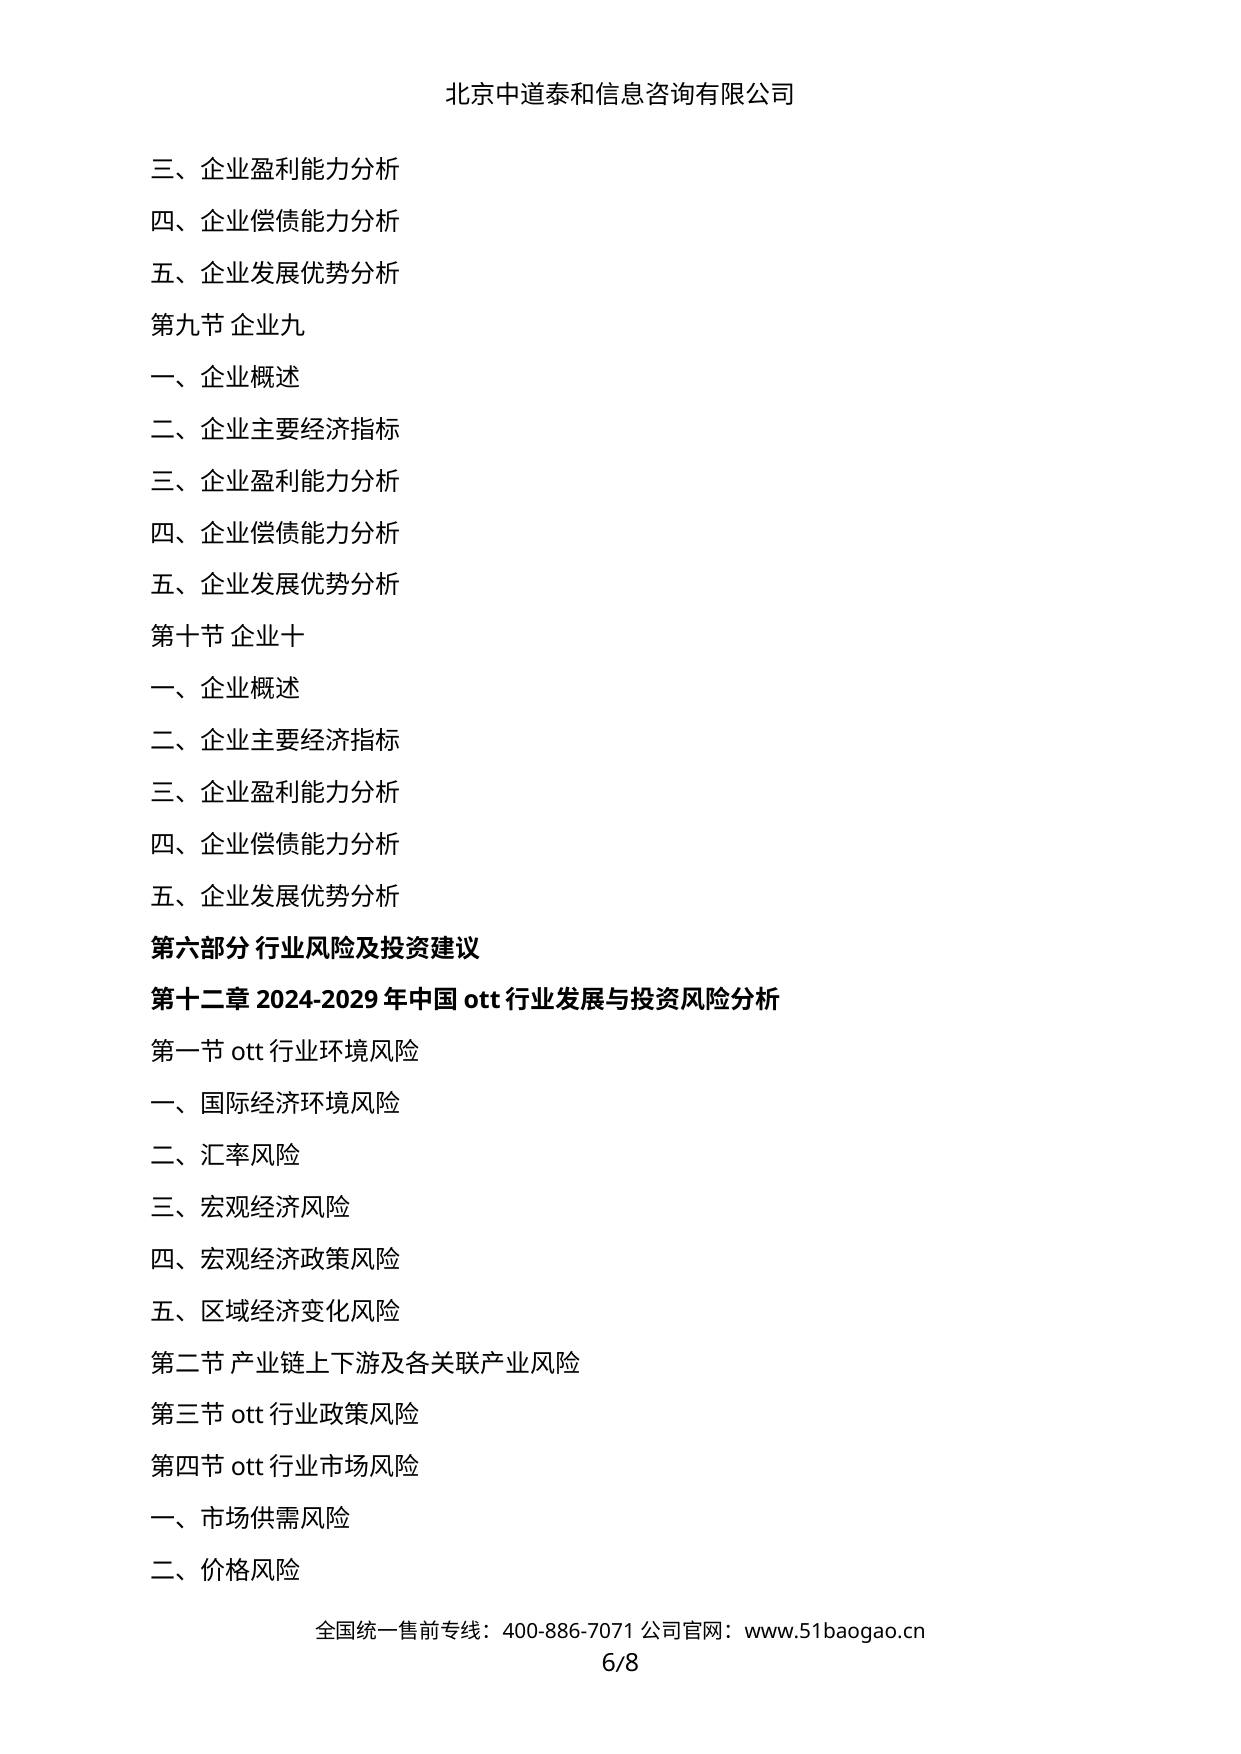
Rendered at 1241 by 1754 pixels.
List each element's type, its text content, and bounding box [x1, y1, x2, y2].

text 一、市场供需风险 [150, 1499, 1090, 1535]
text 三、宏观经济风险 [150, 1187, 1090, 1224]
text 一、国际经济环境风险 [150, 1084, 1090, 1120]
text 第六部分 行业风险及投资建议 [150, 928, 1090, 964]
text 五、企业发展优势分析 [150, 565, 1090, 601]
text 三、企业盈利能力分析 [150, 150, 1090, 186]
text 二、价格风险 [150, 1551, 1090, 1587]
text 五、区域经济变化风险 [150, 1291, 1090, 1327]
text 四、宏观经济政策风险 [150, 1239, 1090, 1276]
text 三、企业盈利能力分析 [150, 461, 1090, 497]
text 二、汇率风险 [150, 1136, 1090, 1172]
text 第十节 企业十 [150, 617, 1090, 653]
text 四、企业偿债能力分析 [150, 202, 1090, 238]
text 四、企业偿债能力分析 [150, 513, 1090, 549]
text 四、企业偿债能力分析 [150, 824, 1090, 861]
text 三、企业盈利能力分析 [150, 772, 1090, 809]
text 一、企业概述 [150, 669, 1090, 705]
text 第一节 ott行业环境风险 [150, 1032, 1090, 1068]
text 第四节 ott行业市场风险 [150, 1447, 1090, 1483]
text 一、企业概述 [150, 357, 1090, 394]
text 第九节 企业九 [150, 306, 1090, 342]
text 五、企业发展优势分析 [150, 254, 1090, 290]
text 第十二章 2024-2029年中国ott行业发展与投资风险分析 [150, 980, 1090, 1016]
text 五、企业发展优势分析 [150, 876, 1090, 912]
text 二、企业主要经济指标 [150, 409, 1090, 446]
text 二、企业主要经济指标 [150, 721, 1090, 757]
text 第二节 产业链上下游及各关联产业风险 [150, 1343, 1090, 1379]
text 第三节 ott行业政策风险 [150, 1395, 1090, 1431]
